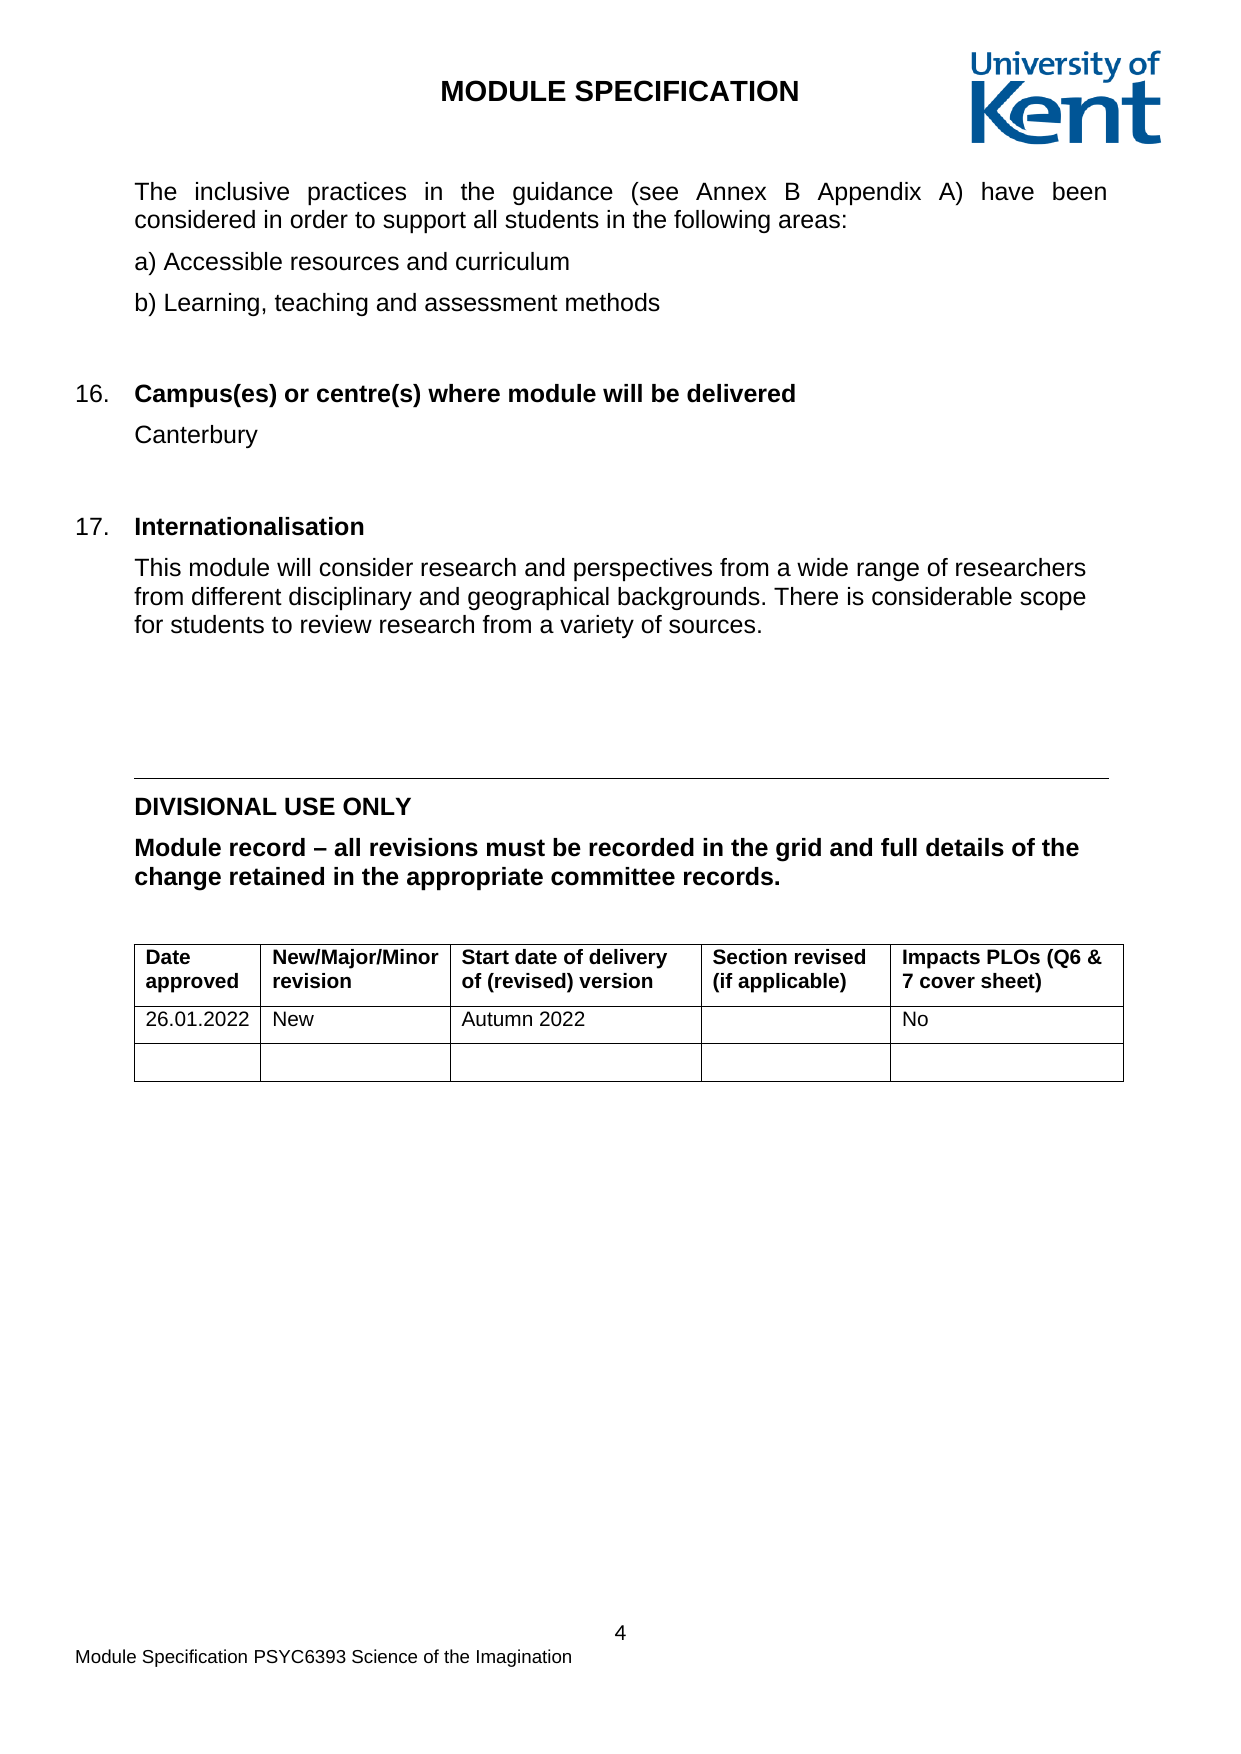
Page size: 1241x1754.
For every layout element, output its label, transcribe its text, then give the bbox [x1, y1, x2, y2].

text Canterbury [134, 420, 1109, 449]
table_cell 26.01.2022 [135, 1007, 260, 1043]
table_cell [261, 1044, 450, 1081]
table_cell [135, 1044, 260, 1081]
table_cell [451, 1044, 701, 1081]
subtitle Internationalisation [75, 512, 1165, 540]
text DIVISIONAL USE ONLY [134, 792, 1109, 820]
table_cell [891, 1044, 1123, 1081]
table_header Impacts PLOs (Q6 & 7 cover sheet) [891, 945, 1123, 1006]
subtitle Campus(es) or centre(s) where module will be delivered [75, 379, 1165, 408]
table_header Date approved [135, 945, 260, 1006]
table_cell No [891, 1007, 1123, 1043]
text a) Accessible resources and curriculum [134, 247, 1109, 275]
text This module will consider research and perspectives from a wide range of researchers from different disciplinary and geographical backgrounds. There is considerable scope for students to review research from a variety of sources. [134, 553, 1108, 639]
text The inclusive practices in the guidance (see Annex B Appendix A) have been considered in order to support all students in the following areas: [134, 177, 1109, 234]
text Module record – all revisions must be recorded in the grid and full details of the change retained in the appropriate committee records. [134, 833, 1109, 890]
table_cell New [261, 1007, 450, 1043]
table_header Section revised (if applicable) [702, 945, 890, 1006]
table_cell [702, 1044, 890, 1081]
table_header New/Major/Minor revision [261, 945, 450, 1006]
table_cell [702, 1007, 890, 1043]
table_cell Autumn 2022 [451, 1007, 701, 1043]
text b) Learning, teaching and assessment methods [134, 288, 1109, 317]
picture [970, 48, 1163, 145]
table_header Start date of delivery of (revised) version [451, 945, 701, 1006]
